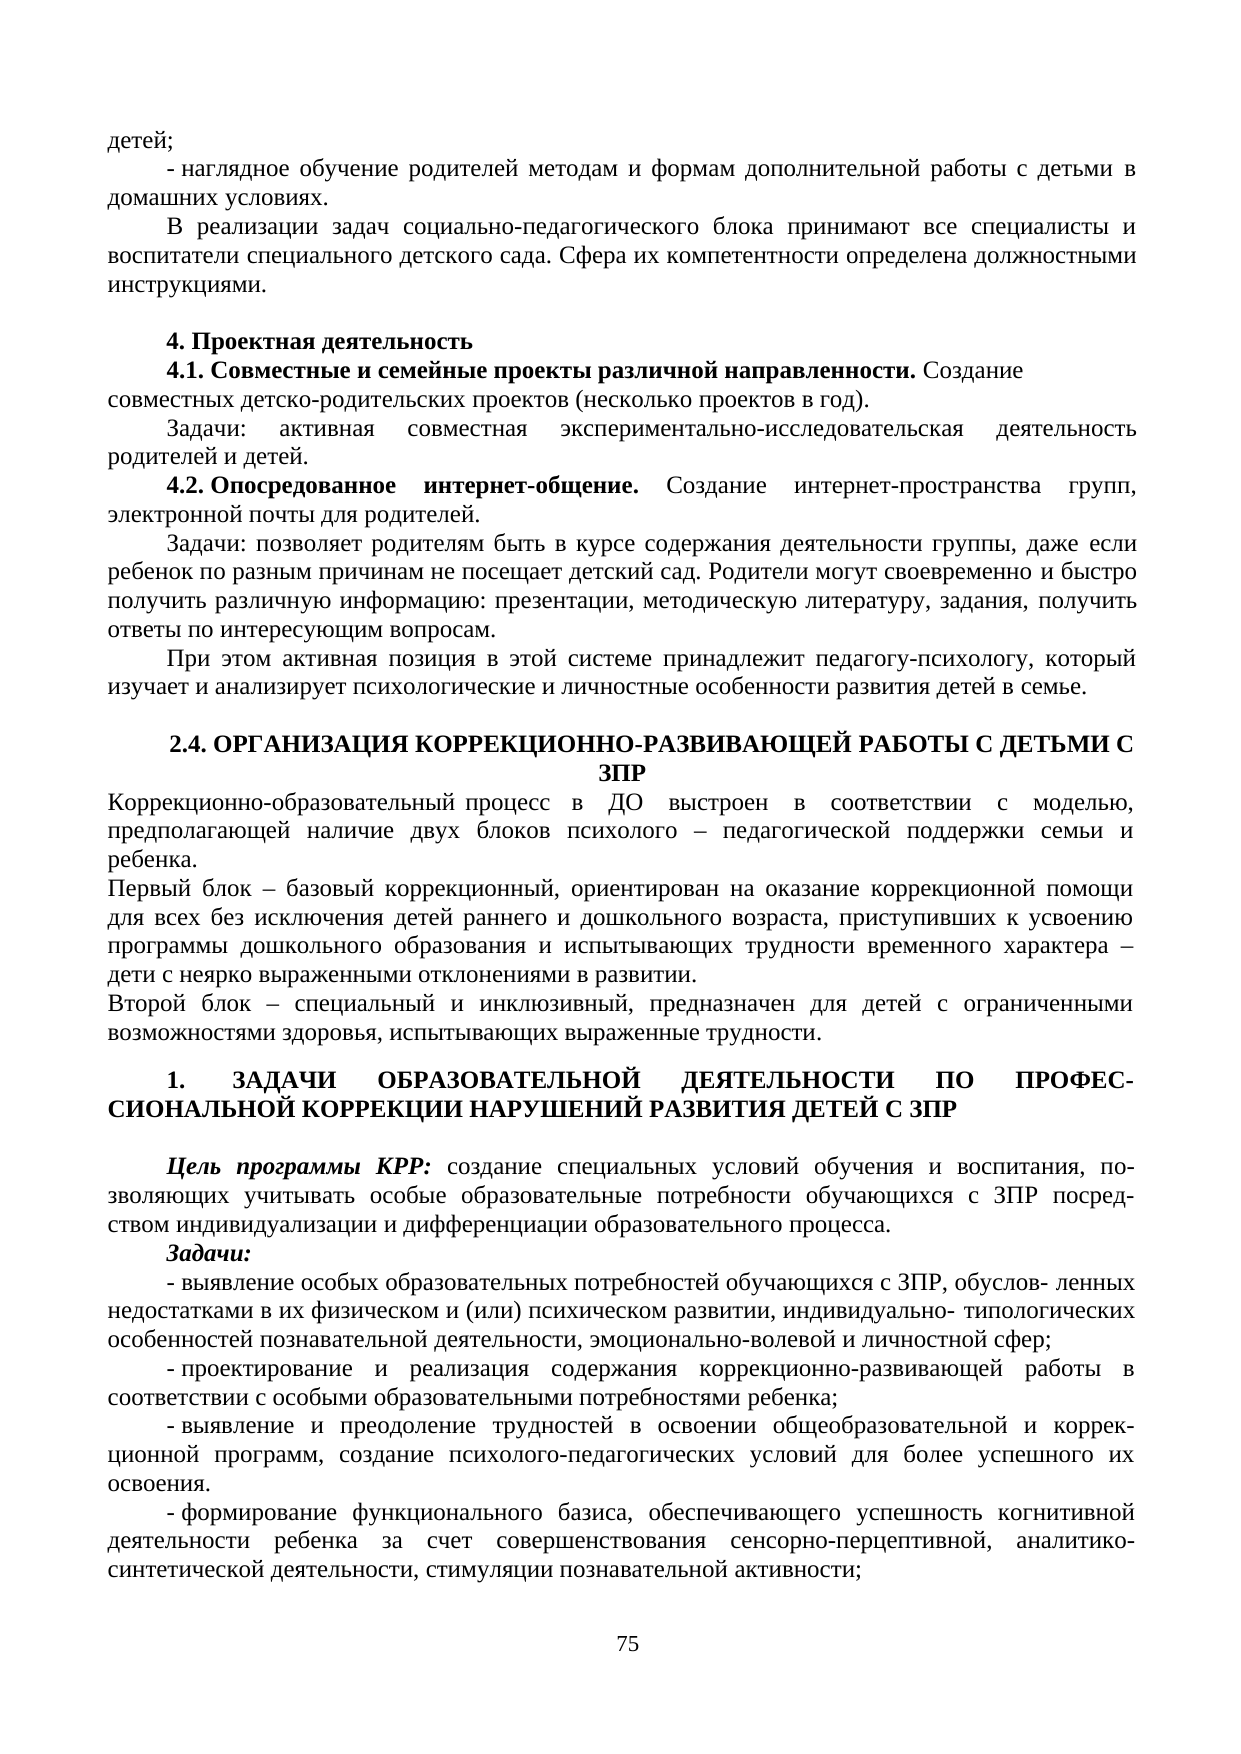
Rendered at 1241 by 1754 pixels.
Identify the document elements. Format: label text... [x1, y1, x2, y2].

text детей; [107, 125, 1181, 153]
list формирование функционального базиса, обеспечивающего успешность когнитивной деятельности ребенка за счет совершенствования сенсорно-перцептивной, аналитико- синтетической деятельности, стимуляции познавательной активности; [107, 1497, 1136, 1583]
text Задачи: позволяет родителям быть в курсе содержания деятельности группы, даже если ребенок по разным причинам не посещает детский сад. Родители могут своевременно и быстро получить различную информацию: презентации, методическую литературу, задания, получить ответы по интересующим вопросам. [107, 528, 1137, 643]
list ЗАДАЧИ ОБРАЗОВАТЕЛЬНОЙ ДЕЯТЕЛЬНОСТИ ПО ПРОФЕС- СИОНАЛЬНОЙ КОРРЕКЦИИ НАРУШЕНИЙ РАЗВИТИЯ ДЕТЕЙ С ЗПР [107, 1066, 1135, 1123]
text совместных детско-родительских проектов (несколько проектов в год). [107, 384, 1137, 413]
list Проектная деятельность [166, 327, 1181, 355]
text В реализации задач социально-педагогического блока принимают все специалисты и воспитатели специального детского сада. Сфера их компетентности определена должностными инструкциями. [107, 211, 1137, 297]
text Цель программы КРР: создание специальных условий обучения и воспитания, по- зволяющих учитывать особые образовательные потребности обучающихся с ЗПР посред- ством индивидуализации и дифференциации образовательного процесса. [107, 1151, 1136, 1238]
text Коррекционно-образовательный процесс в ДО выстроен в соответствии с моделью, предполагающей наличие двух блоков психолого – педагогической поддержки семьи и ребенка. [107, 787, 1134, 873]
text Задачи: [166, 1238, 1181, 1267]
list выявление и преодоление трудностей в освоении общеобразовательной и коррек- ционной программ, создание психолого-педагогических условий для более успешного их освоения. [107, 1411, 1136, 1497]
text Второй блок – специальный и инклюзивный, предназначен для детей с ограниченными возможностями здоровья, испытывающих выраженные трудности. [107, 988, 1134, 1046]
text При этом активная позиция в этой системе принадлежит педагогу-психологу, который изучает и анализирует психологические и личностные особенности развития детей в семье. [107, 643, 1137, 700]
text Первый блок – базовый коррекционный, ориентирован на оказание коррекционной помощи для всех без исключения детей раннего и дошкольного возраста, приступивших к усвоению программы дошкольного образования и испытывающих трудности временного характера – дети с неярко выраженными отклонениями в развитии. [107, 873, 1134, 988]
text 2.4. ОРГАНИЗАЦИЯ КОРРЕКЦИОННО-РАЗВИВАЮЩЕЙ РАБОТЫ С ДЕТЬМИ С ЗПР [107, 729, 1137, 787]
text Задачи: активная совместная экспериментально-исследовательская деятельность родителей и детей. [107, 413, 1137, 470]
list проектирование и реализация содержания коррекционно-развивающей работы в соответствии с особыми образовательными потребностями ребенка; [107, 1353, 1134, 1411]
list выявление особых образовательных потребностей обучающихся с ЗПР, обуслов- ленных недостатками в их физическом и (или) психическом развитии, индивидуально- типологических особенностей познавательной деятельности, эмоционально-волевой и личностной сфер; [107, 1267, 1135, 1353]
list Совместные и семейные проекты различной направленности. Создание [107, 355, 1137, 384]
list Опосредованное интернет-общение. Создание интернет-пространства групп, электронной почты для родителей. [107, 470, 1137, 528]
list наглядное обучение родителей методам и формам дополнительной работы с детьми в домашних условиях. [107, 153, 1136, 211]
